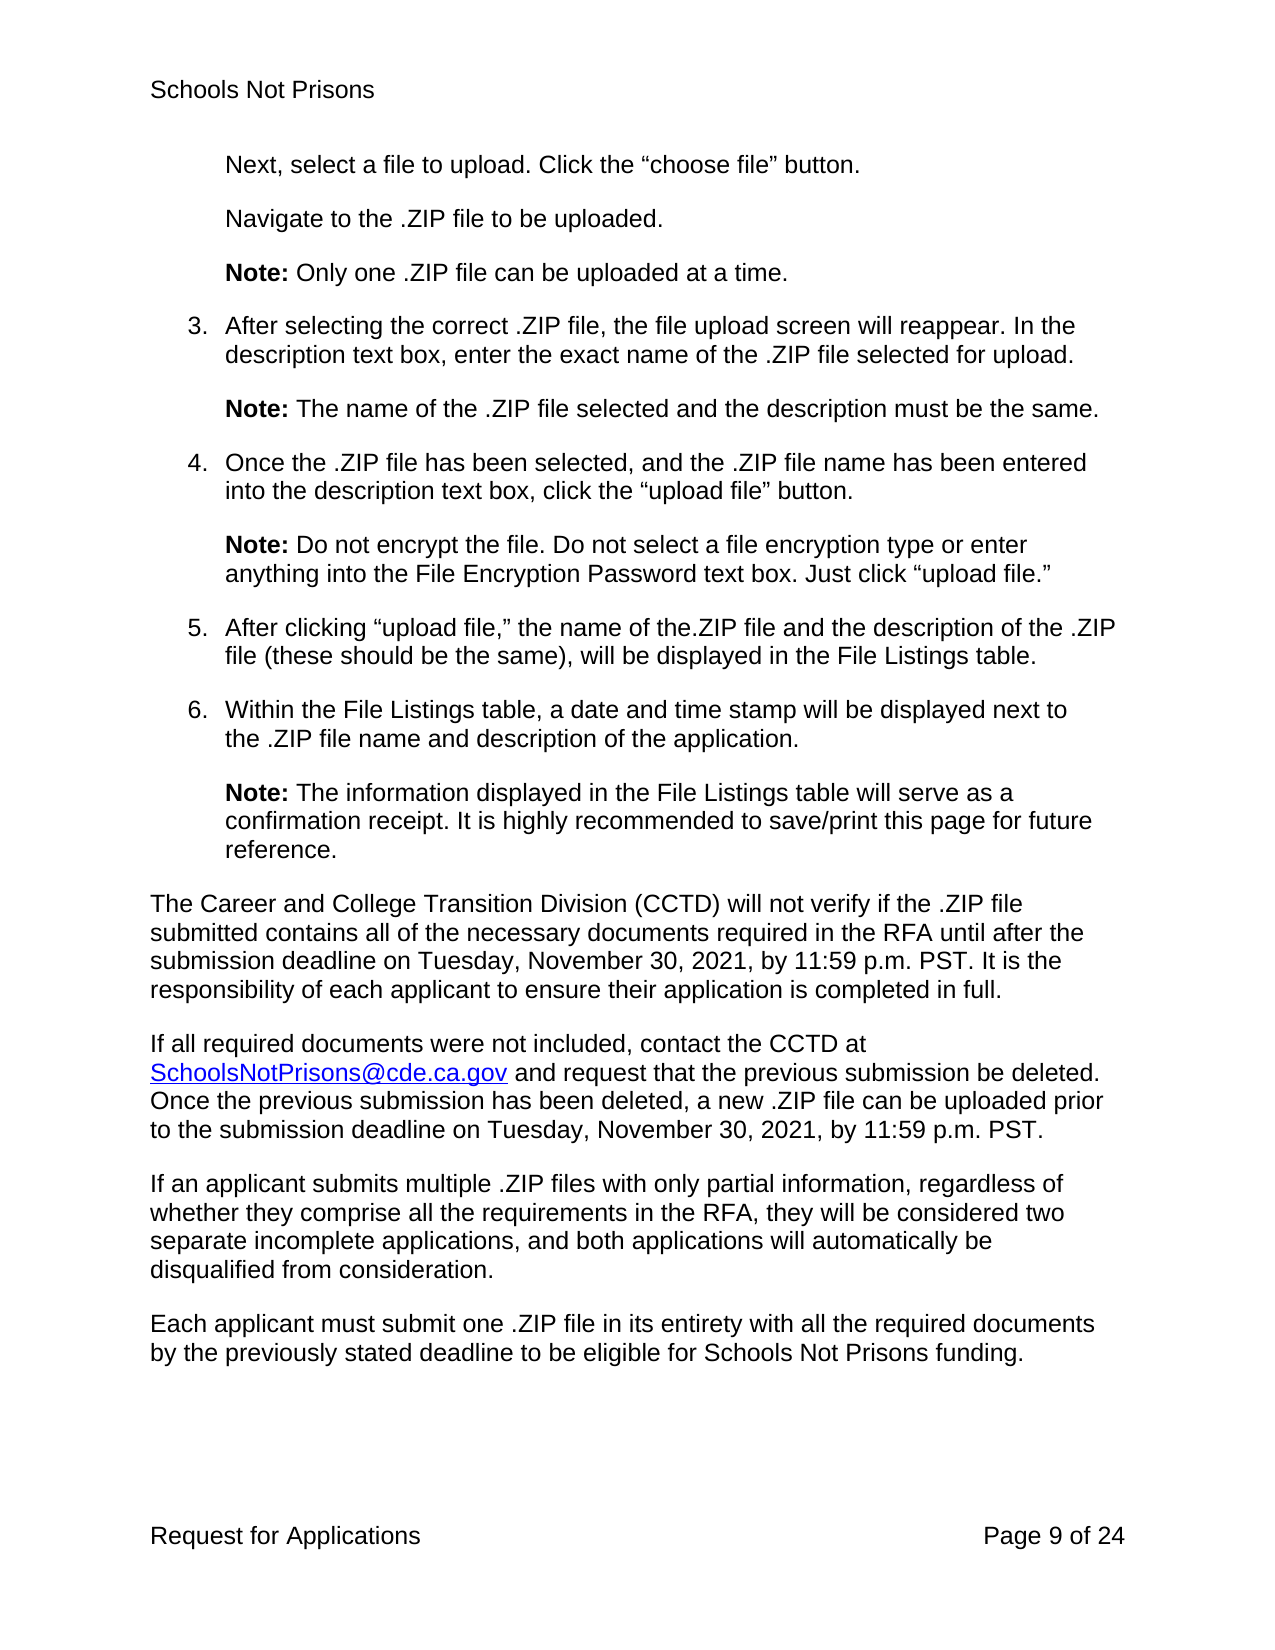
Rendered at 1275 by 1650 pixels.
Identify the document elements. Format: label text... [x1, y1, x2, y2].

text Next, select a file to upload. Click the “choose file” button. [225, 150, 1125, 179]
list After clicking “upload file,” the name of the.ZIP file and the description of the .ZIP file (these should be the same), will be displayed in the File Listings table. [187, 612, 1125, 670]
text If an applicant submits multiple .ZIP files with only partial information, regardless of whether they comprise all the requirements in the RFA, they will be considered two separate incomplete applications, and both applications will automatically be disqualified from consideration. [150, 1169, 1125, 1284]
list Within the File Listings table, a date and time stamp will be displayed next to the .ZIP file name and description of the application. [187, 695, 1125, 752]
text Note: Do not encrypt the file. Do not select a file encryption type or enter anything into the File Encryption Password text box. Just click “upload file.” [225, 530, 1125, 587]
text If all required documents were not included, contact the CCTD at SchoolsNotPrisons@cde.ca.gov and request that the previous submission be deleted. Once the previous submission has been deleted, a new .ZIP file can be uploaded prior to the submission deadline on Tuesday, November 30, 2021, by 11:59 p.m. PST. [150, 1029, 1125, 1144]
text Navigate to the .ZIP file to be uploaded. [225, 204, 1125, 232]
list Once the .ZIP file has been selected, and the .ZIP file name has been entered into the description text box, click the “upload file” button. [187, 447, 1125, 505]
list After selecting the correct .ZIP file, the file upload screen will reappear. In the description text box, enter the exact name of the .ZIP file selected for upload. [187, 311, 1125, 369]
text Note: The name of the .ZIP file selected and the description must be the same. [225, 394, 1125, 422]
text Each applicant must submit one .ZIP file in its entirety with all the required documents by the previously stated deadline to be eligible for Schools Not Prisons funding. [150, 1309, 1125, 1366]
text Note: Only one .ZIP file can be uploaded at a time. [225, 257, 1125, 286]
text The Career and College Transition Division (CCTD) will not verify if the .ZIP file submitted contains all of the necessary documents required in the RFA until after the submission deadline on Tuesday, November 30, 2021, by 11:59 p.m. PST. It is the responsibility of each applicant to ensure their application is completed in full. [150, 889, 1125, 1004]
text Note: The information displayed in the File Listings table will serve as a confirmation receipt. It is highly recommended to save/print this page for future reference. [225, 777, 1125, 864]
